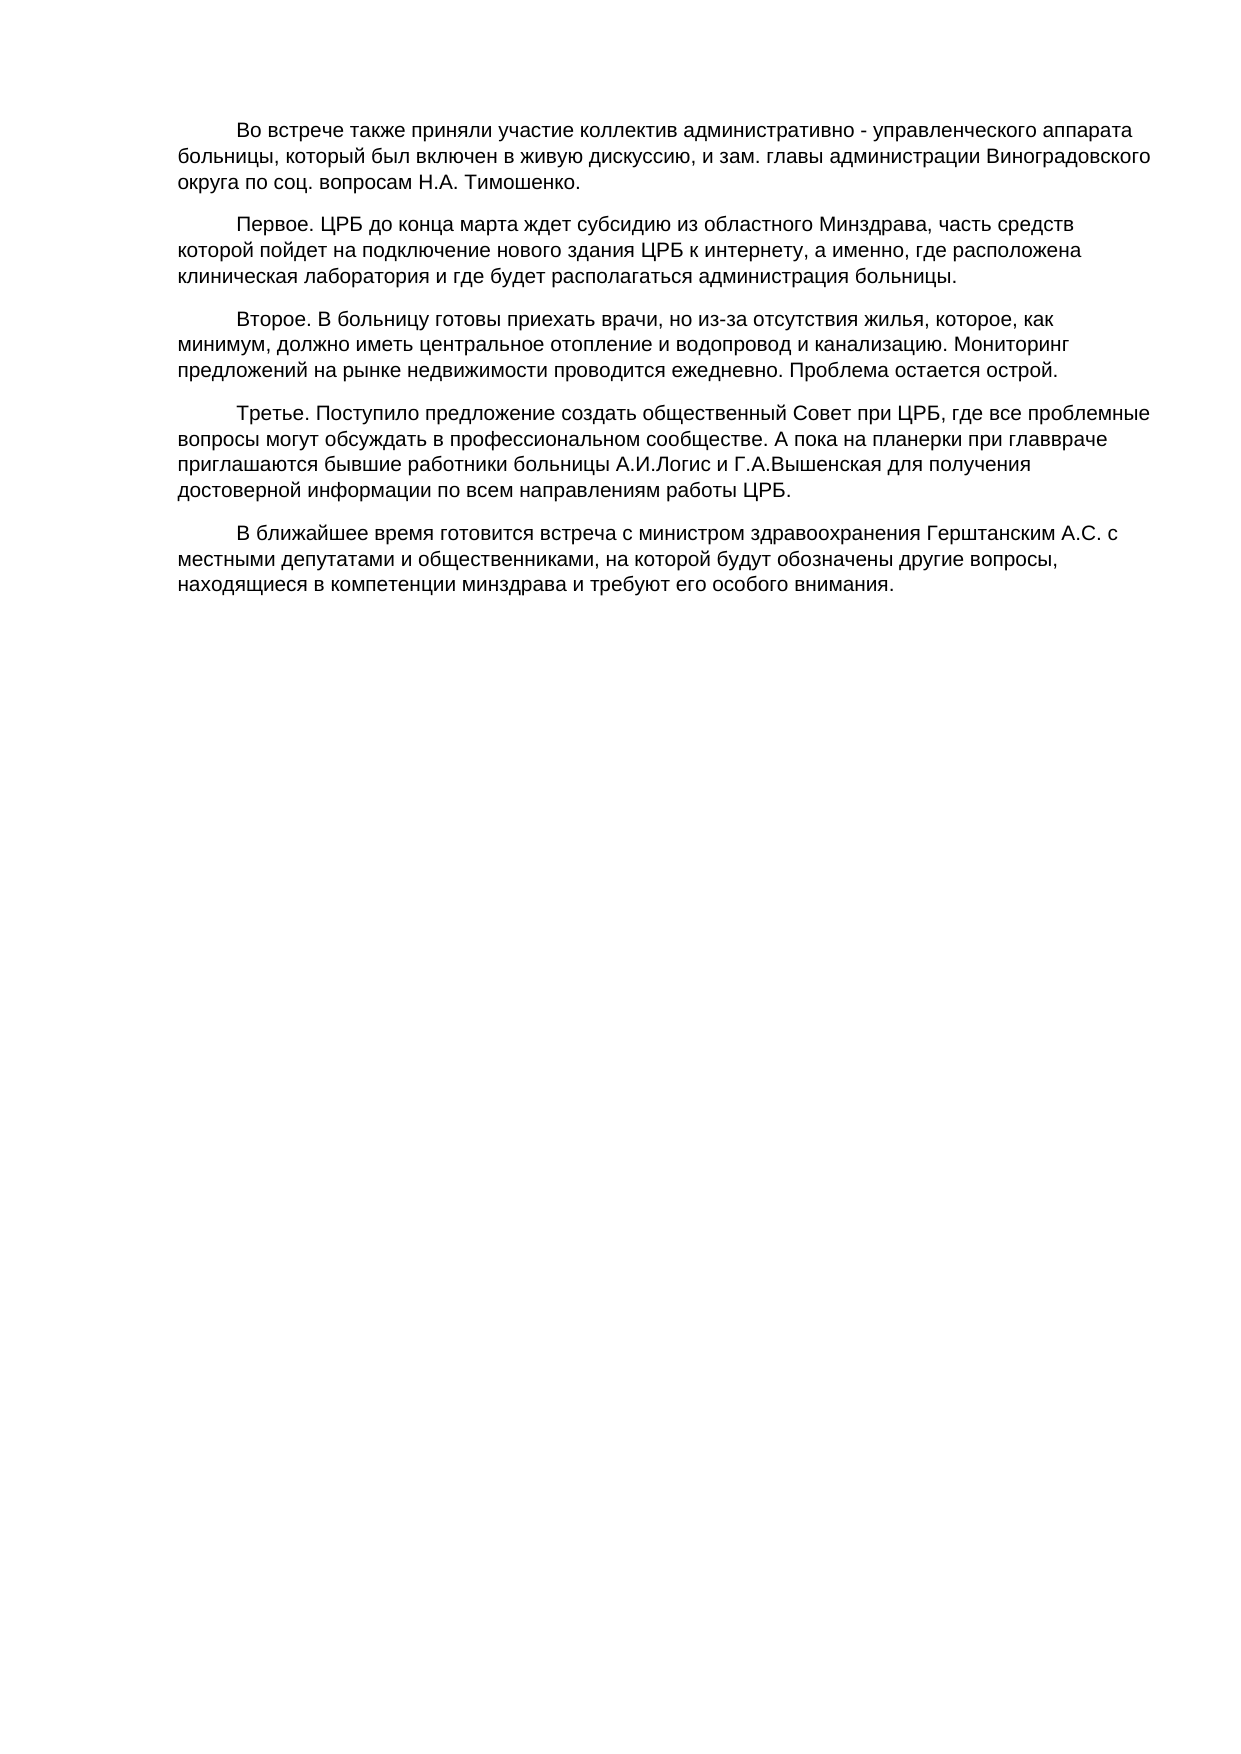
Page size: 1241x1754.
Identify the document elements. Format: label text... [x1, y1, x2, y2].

text Третье. Поступило предложение создать общественный Совет при ЦРБ, где все проблемные вопросы могут обсуждать в профессиональном сообществе. А пока на планерки при главвраче приглашаются бывшие работники больницы А.И.Логис и Г.А.Вышенская для получения достоверной информации по всем направлениям работы ЦРБ. [177, 401, 1152, 502]
text Первое. ЦРБ до конца марта ждет субсидию из областного Минздрава, часть средств которой пойдет на подключение нового здания ЦРБ к интернету, а именно, где расположена клиническая лаборатория и где будет располагаться администрация больницы. [177, 212, 1152, 288]
text В ближайшее время готовится встреча с министром здравоохранения Герштанским А.С. с местными депутатами и общественниками, на которой будут обозначены другие вопросы, находящиеся в компетенции минздрава и требуют его особого внимания. [177, 521, 1152, 596]
text Во встрече также приняли участие коллектив административно - управленческого аппарата больницы, который был включен в живую дискуссию, и зам. главы администрации Виноградовского округа по соц. вопросам Н.А. Тимошенко. [177, 118, 1152, 194]
text Второе. В больницу готовы приехать врачи, но из-за отсутствия жилья, которое, как минимум, должно иметь центральное отопление и водопровод и канализацию. Мониторинг предложений на рынке недвижимости проводится ежедневно. Проблема остается острой. [177, 306, 1152, 382]
